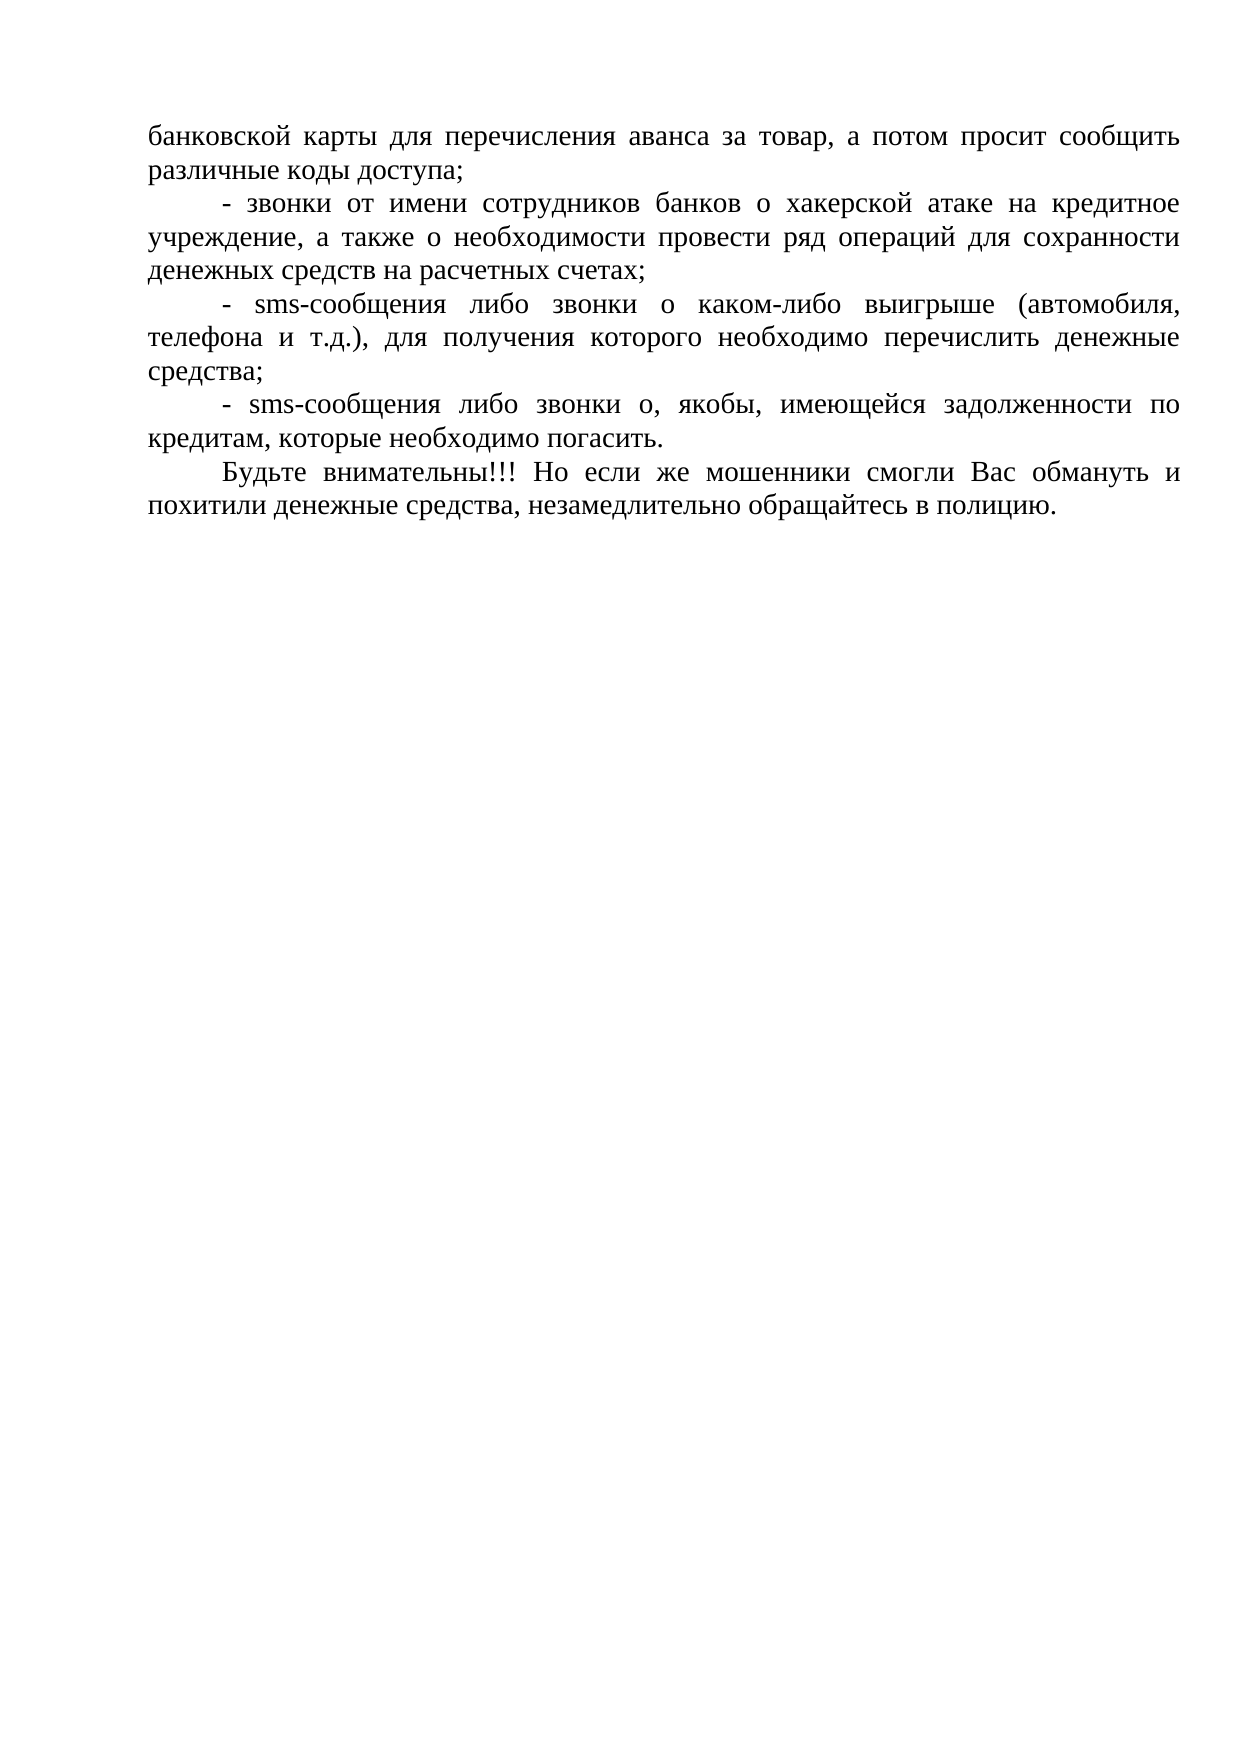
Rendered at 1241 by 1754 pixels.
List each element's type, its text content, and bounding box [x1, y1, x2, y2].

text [148, 118, 1181, 185]
text Будьте внимательны!!! Но если же мошенники смогли Вас обмануть и похитили денежные средства, незамедлительно обращайтесь в полицию. [148, 454, 1181, 521]
text - звонки от имени сотрудников банков о хакерской атаке на кредитное учреждение, а также о необходимости провести ряд операций для сохранности денежных средств на расчетных счетах; [148, 185, 1181, 286]
text - sms-сообщения либо звонки о каком-либо выигрыше (автомобиля, телефона и т.д.), для получения которого необходимо перечислить денежные средства; [148, 286, 1181, 387]
text - sms-сообщения либо звонки о, якобы, имеющейся задолженности по кредитам, которые необходимо погасить. [148, 387, 1181, 454]
